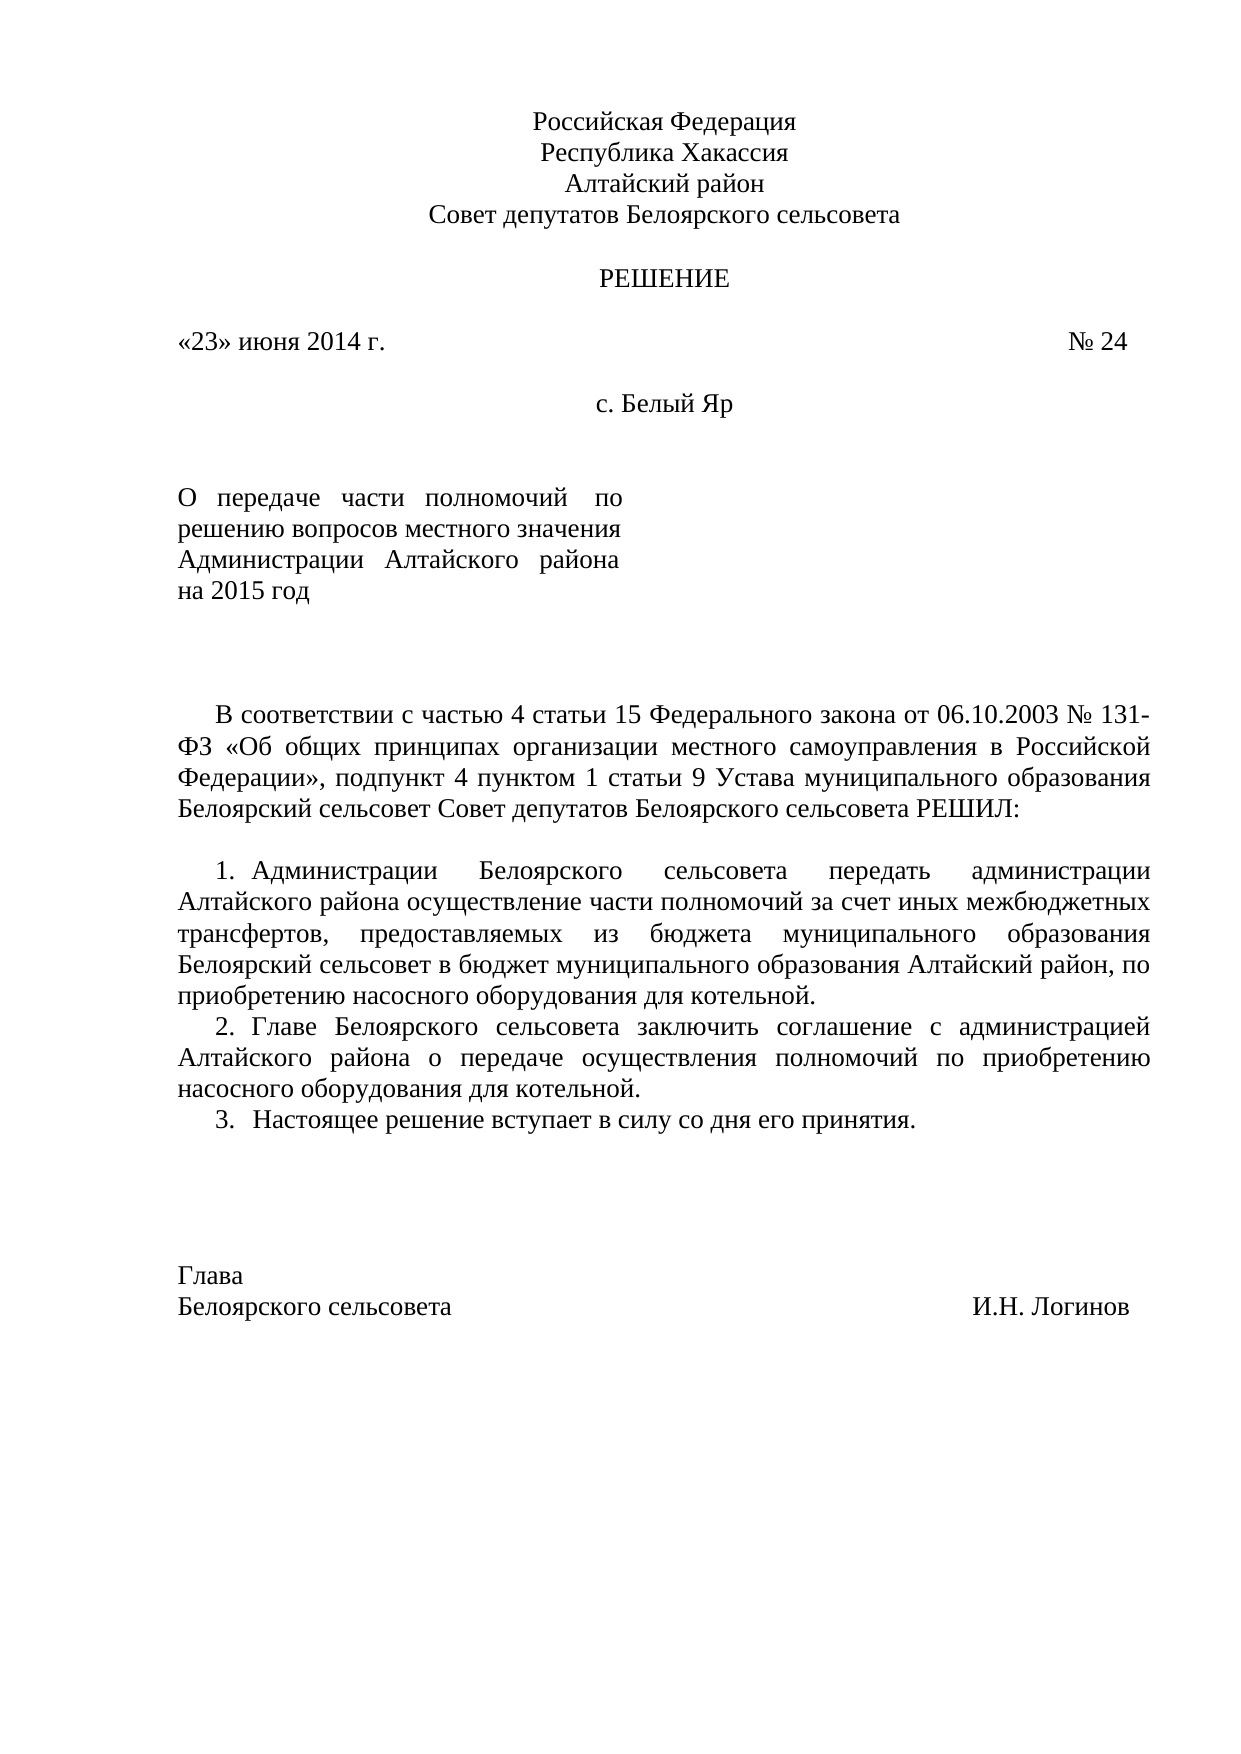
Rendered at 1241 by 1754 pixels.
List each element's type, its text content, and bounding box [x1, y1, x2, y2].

text О передаче части полномочий по [177, 481, 1152, 512]
text РЕШЕНИЕ [177, 263, 1152, 294]
text Алтайский район [177, 167, 1152, 198]
text В соответствии с частью 4 статьи 15 Федерального закона от 06.10.2003 № 131-ФЗ «Об общих принципах организации местного самоуправления в Российской Федерации», подпункт 4 пунктом 1 статьи 9 Устава муниципального образования Белоярский сельсовет Совет депутатов Белоярского сельсовета РЕШИЛ: [177, 699, 1152, 823]
text Совет депутатов Белоярского сельсовета [177, 198, 1152, 229]
text Белоярского сельсовета И.Н. Логинов [177, 1290, 1152, 1322]
text Глава [177, 1259, 1152, 1290]
text на 2015 год [177, 574, 1152, 605]
list Администрации Белоярского сельсовета передать администрации Алтайского района осуществление части полномочий за счет иных межбюджетных трансфертов, предоставляемых из бюджета муниципального образования Белоярский сельсовет в бюджет муниципального образования Алтайский район, по приобретению насосного оборудования для котельной. [177, 854, 1152, 1010]
text с. Белый Яр [177, 387, 1152, 418]
text «23» июня 2014 г. № 24 [177, 325, 1152, 356]
text Российская Федерация [177, 105, 1152, 136]
list Главе Белоярского сельсовета заключить соглашение с администрацией Алтайского района о передаче осуществления полномочий по приобретению насосного оборудования для котельной. [177, 1010, 1152, 1103]
text Республика Хакассия [177, 136, 1152, 167]
text решению вопросов местного значения [177, 512, 1152, 543]
text Администрации Алтайского района [177, 543, 1152, 574]
list Настоящее решение вступает в силу со дня его принятия. [215, 1103, 1152, 1135]
